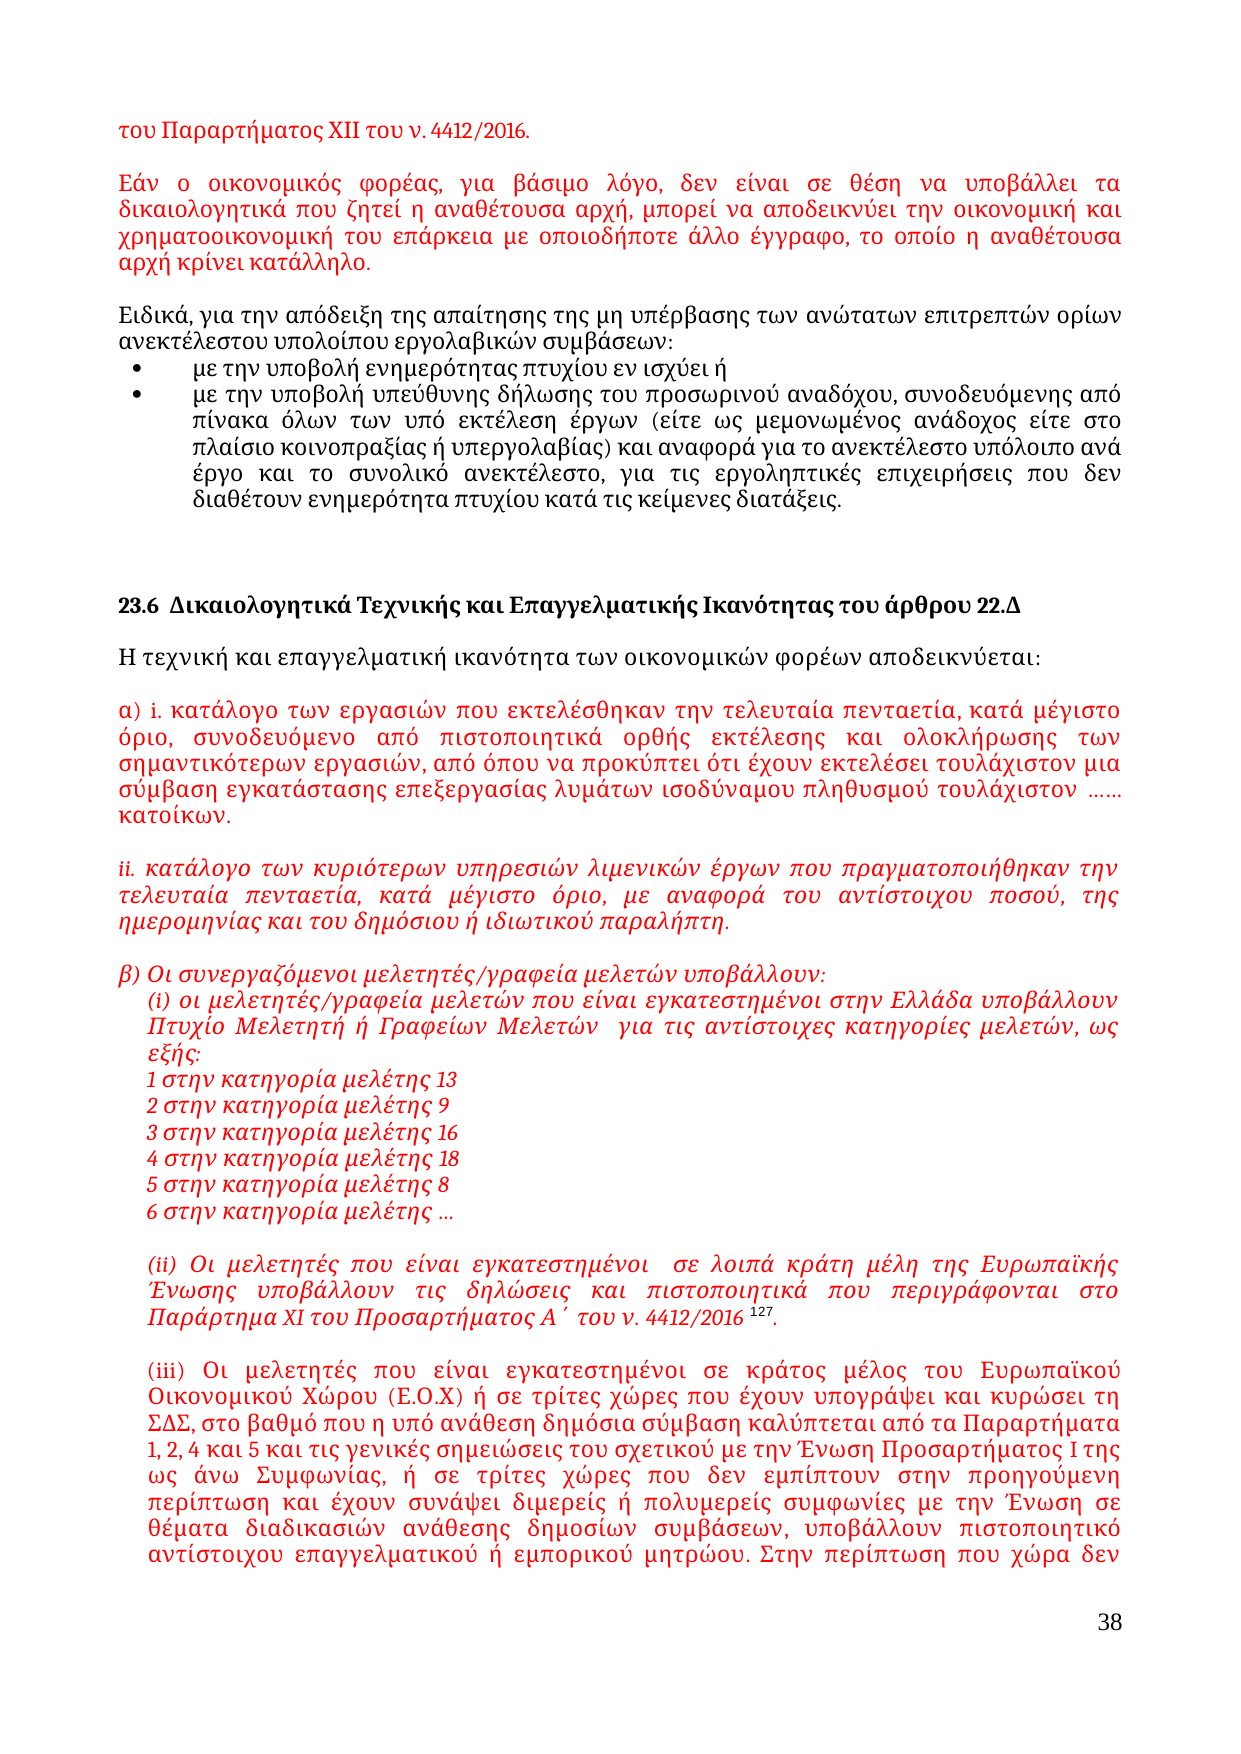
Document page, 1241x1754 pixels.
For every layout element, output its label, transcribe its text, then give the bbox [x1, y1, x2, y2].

list με την υποβολή ενημερότητας πτυχίου εν ισχύει ή [133, 355, 1122, 382]
text 5 στην κατηγορία μελέτης 8 [147, 1172, 1122, 1199]
text Η τεχνική και επαγγελματική ικανότητα των οικονομικών φορέων αποδεικνύεται: [118, 645, 1122, 672]
text 23.6 Δικαιολογητικά Τεχνικής και Επαγγελματικής Ικανότητας του άρθρου 22.Δ [118, 592, 1122, 619]
text 3 στην κατηγορία μελέτης 16 [147, 1119, 1122, 1146]
text (ii) Οι μελετητές που είναι εγκατεστημένοι σε λοιπά κράτη μέλη της Ευρωπαϊκής Ένωσης υποβάλλουν τις δηλώσεις και πιστοποιητικά που περιγράφονται στο Παράρτημα XI του Προσαρτήματος Α΄ του ν. 4412/2016 . [147, 1251, 1122, 1331]
text 2 στην κατηγορία μελέτης 9 [147, 1093, 1122, 1119]
list με την υποβολή υπεύθυνης δήλωσης του προσωρινού αναδόχου, συνοδευόμενης από πίνακα όλων των υπό εκτέλεση έργων (είτε ως μεμονωμένος ανάδοχος είτε στο πλαίσιο κοινοπραξίας ή υπεργολαβίας) και αναφορά για το ανεκτέλεστο υπόλοιπο ανά έργο και το συνολικό ανεκτέλεστο, για τις εργοληπτικές επιχειρήσεις που δεν διαθέτουν ενημερότητα πτυχίου κατά τις κείμενες διατάξεις. [133, 382, 1122, 513]
text ii. κατάλογο των κυριότερων υπηρεσιών λιμενικών έργων που πραγματοποιήθηκαν την τελευταία πενταετία, κατά μέγιστο όριο, με αναφορά του αντίστοιχου ποσού, της ημερομηνίας και του δημόσιου ή ιδιωτικού παραλήπτη. [118, 830, 1122, 935]
text 1 στην κατηγορία μελέτης 13 [147, 1067, 1122, 1093]
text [147, 1358, 1122, 1568]
text α) i. κατάλογο των εργασιών που εκτελέσθηκαν την τελευταία πενταετία, κατά μέγιστο όριο, συνοδευόμενο από πιστοποιητικά ορθής εκτέλεσης και ολοκλήρωσης των σημαντικότερων εργασιών, από όπου να προκύπτει ότι έχουν εκτελέσει τουλάχιστον μια σύμβαση εγκατάστασης επεξεργασίας λυμάτων ισοδύναμου πληθυσμού τουλάχιστον …… κατοίκων. [118, 698, 1122, 830]
text β) Οι συνεργαζόμενοι μελετητές/γραφεία μελετών υποβάλλουν: [118, 935, 1122, 988]
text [118, 118, 1122, 144]
text (i) οι μελετητές/γραφεία μελετών που είναι εγκατεστημένοι στην Ελλάδα υποβάλλουν Πτυχίο Μελετητή ή Γραφείων Μελετών για τις αντίστοιχες κατηγορίες μελετών, ως εξής: [147, 988, 1122, 1067]
text 4 στην κατηγορία μελέτης 18 [147, 1146, 1122, 1172]
text Εάν ο οικονομικός φορέας, για βάσιμο λόγο, δεν είναι σε θέση να υποβάλλει τα δικαιολογητικά που ζητεί η αναθέτουσα αρχή, μπορεί να αποδεικνύει την οικονομική και χρηματοοικονομική του επάρκεια με οποιοδήποτε άλλο έγγραφο, το οποίο η αναθέτουσα αρχή κρίνει κατάλληλο. [118, 171, 1122, 276]
text 6 στην κατηγορία μελέτης … [147, 1199, 1122, 1225]
text Ειδικά, για την απόδειξη της απαίτησης της μη υπέρβασης των ανώτατων επιτρεπτών ορίων ανεκτέλεστου υπολοίπου εργολαβικών συμβάσεων: [118, 303, 1122, 355]
